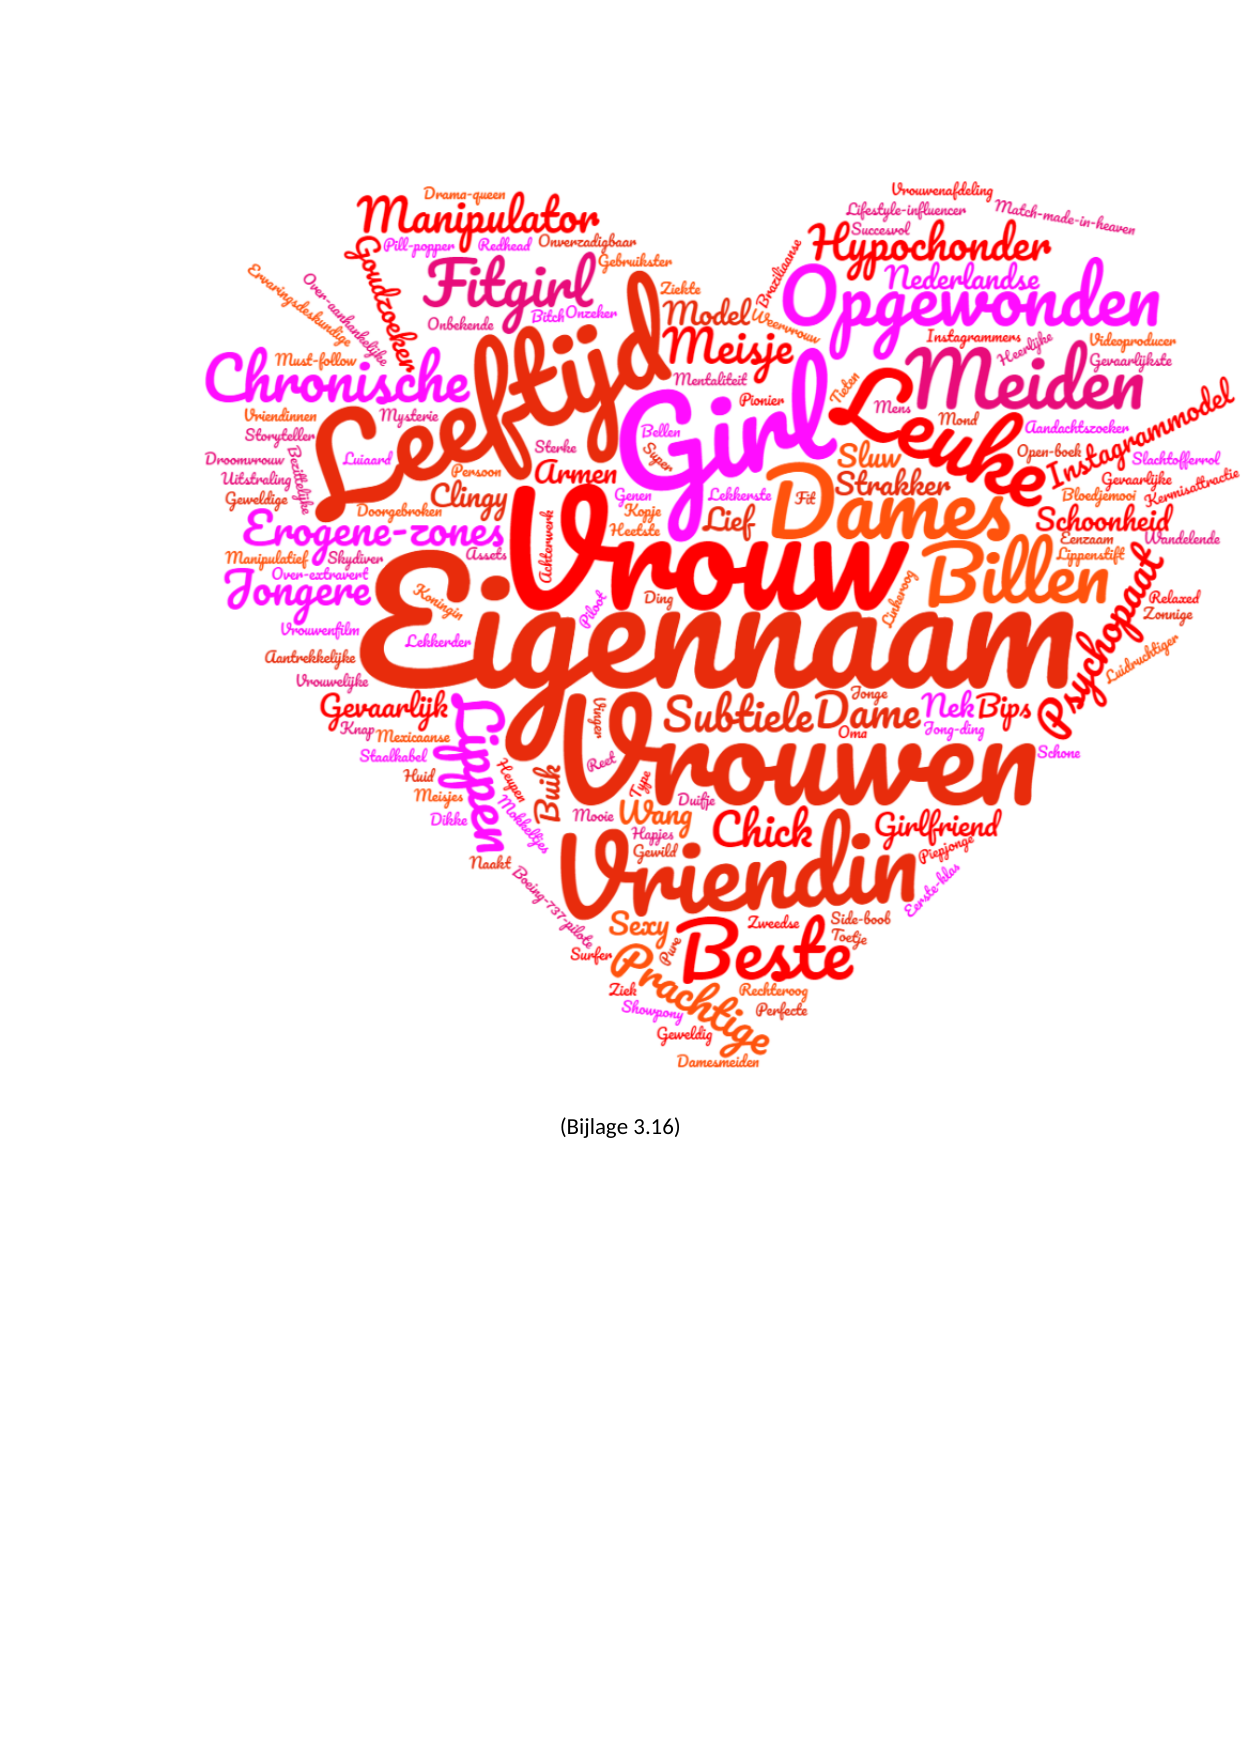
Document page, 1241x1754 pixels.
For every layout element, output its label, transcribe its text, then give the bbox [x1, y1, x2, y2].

text (Bijlage 3.16) [150, 1112, 1090, 1140]
